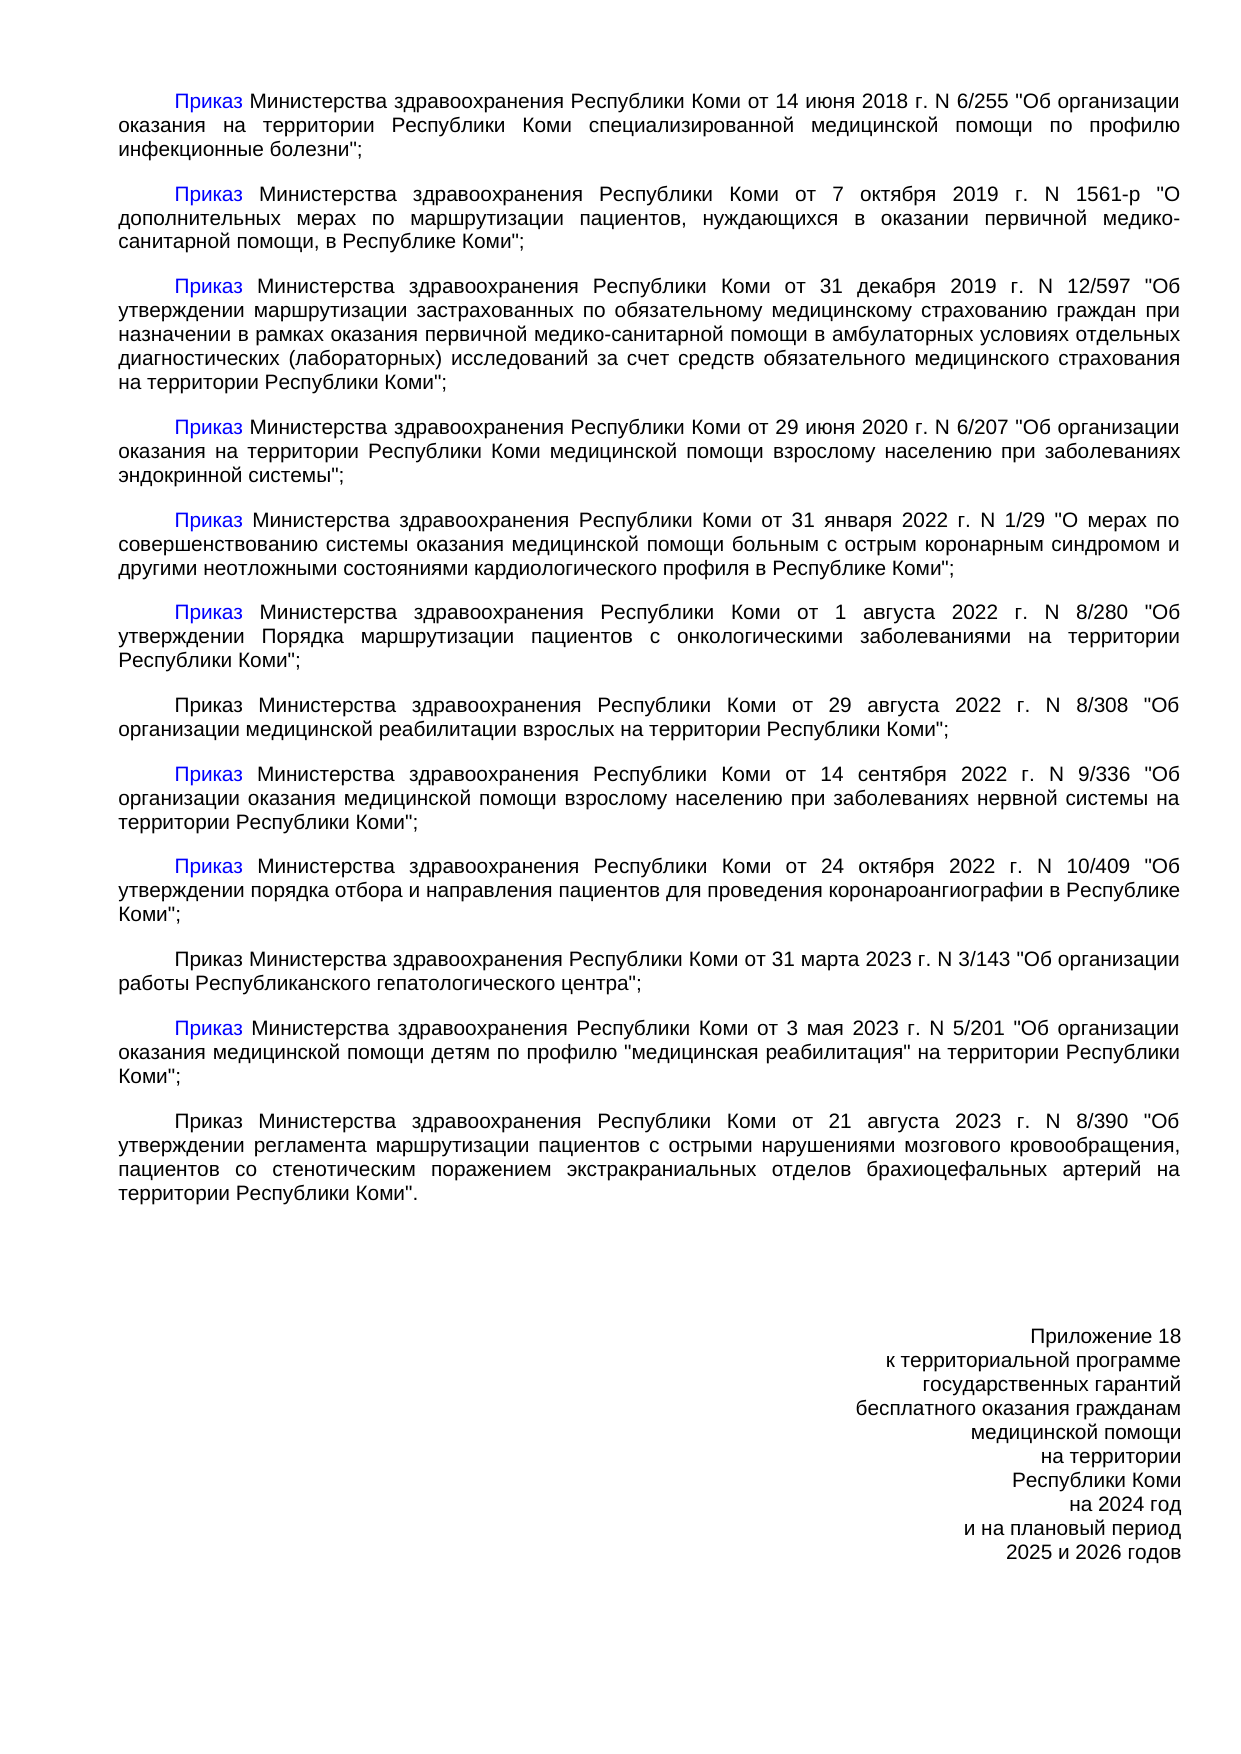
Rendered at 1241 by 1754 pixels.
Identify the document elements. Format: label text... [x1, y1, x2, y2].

text Приказ Министерства здравоохранения Республики Коми от 7 октября 2019 г. N 1561-р "О дополнительных мерах по маршрутизации пациентов, нуждающихся в оказании первичной медико-санитарной помощи, в Республике Коми"; [118, 181, 1181, 253]
text Приказ Министерства здравоохранения Республики Коми от 14 сентября 2022 г. N 9/336 "Об организации оказания медицинской помощи взрослому населению при заболеваниях нервной системы на территории Республики Коми"; [118, 762, 1181, 833]
text Приказ Министерства здравоохранения Республики Коми от 1 августа 2022 г. N 8/280 "Об утверждении Порядка маршрутизации пациентов с онкологическими заболеваниями на территории Республики Коми"; [118, 600, 1181, 672]
text Приказ Министерства здравоохранения Республики Коми от 31 марта 2023 г. N 3/143 "Об организации работы Республиканского гепатологического центра"; [118, 947, 1181, 995]
text на 2024 год [118, 1492, 1181, 1516]
text Приказ Министерства здравоохранения Республики Коми от 31 декабря 2019 г. N 12/597 "Об утверждении маршрутизации застрахованных по обязательному медицинскому страхованию граждан при назначении в рамках оказания первичной медико-санитарной помощи в амбулаторных условиях отдельных диагностических (лабораторных) исследований за счет средств обязательного медицинского страхования на территории Республики Коми"; [118, 274, 1181, 394]
text Приказ Министерства здравоохранения Республики Коми от 31 января 2022 г. N 1/29 "О мерах по совершенствованию системы оказания медицинской помощи больным с острым коронарным синдромом и другими неотложными состояниями кардиологического профиля в Республике Коми"; [118, 507, 1181, 579]
text Приложение 18 [118, 1324, 1181, 1348]
text к территориальной программе [118, 1348, 1181, 1372]
text и на плановый период [118, 1516, 1181, 1540]
text Республики Коми [118, 1468, 1181, 1492]
text Приказ Министерства здравоохранения Республики Коми от 29 июня 2020 г. N 6/207 "Об организации оказания на территории Республики Коми медицинской помощи взрослому населению при заболеваниях эндокринной системы"; [118, 415, 1181, 487]
text Приказ Министерства здравоохранения Республики Коми от 21 августа 2023 г. N 8/390 "Об утверждении регламента маршрутизации пациентов с острыми нарушениями мозгового кровообращения, пациентов со стенотическим поражением экстракраниальных отделов брахиоцефальных артерий на территории Республики Коми". [118, 1108, 1181, 1204]
text медицинской помощи [118, 1420, 1181, 1444]
text 2025 и 2026 годов [118, 1540, 1181, 1564]
text Приказ Министерства здравоохранения Республики Коми от 14 июня 2018 г. N 6/255 "Об организации оказания на территории Республики Коми специализированной медицинской помощи по профилю инфекционные болезни"; [118, 89, 1181, 161]
text на территории [118, 1444, 1181, 1468]
text Приказ Министерства здравоохранения Республики Коми от 29 августа 2022 г. N 8/308 "Об организации медицинской реабилитации взрослых на территории Республики Коми"; [118, 693, 1181, 741]
text бесплатного оказания гражданам [118, 1396, 1181, 1420]
text Приказ Министерства здравоохранения Республики Коми от 3 мая 2023 г. N 5/201 "Об организации оказания медицинской помощи детям по профилю "медицинская реабилитация" на территории Республики Коми"; [118, 1016, 1181, 1088]
text государственных гарантий [118, 1372, 1181, 1396]
text Приказ Министерства здравоохранения Республики Коми от 24 октября 2022 г. N 10/409 "Об утверждении порядка отбора и направления пациентов для проведения коронароангиографии в Республике Коми"; [118, 854, 1181, 926]
